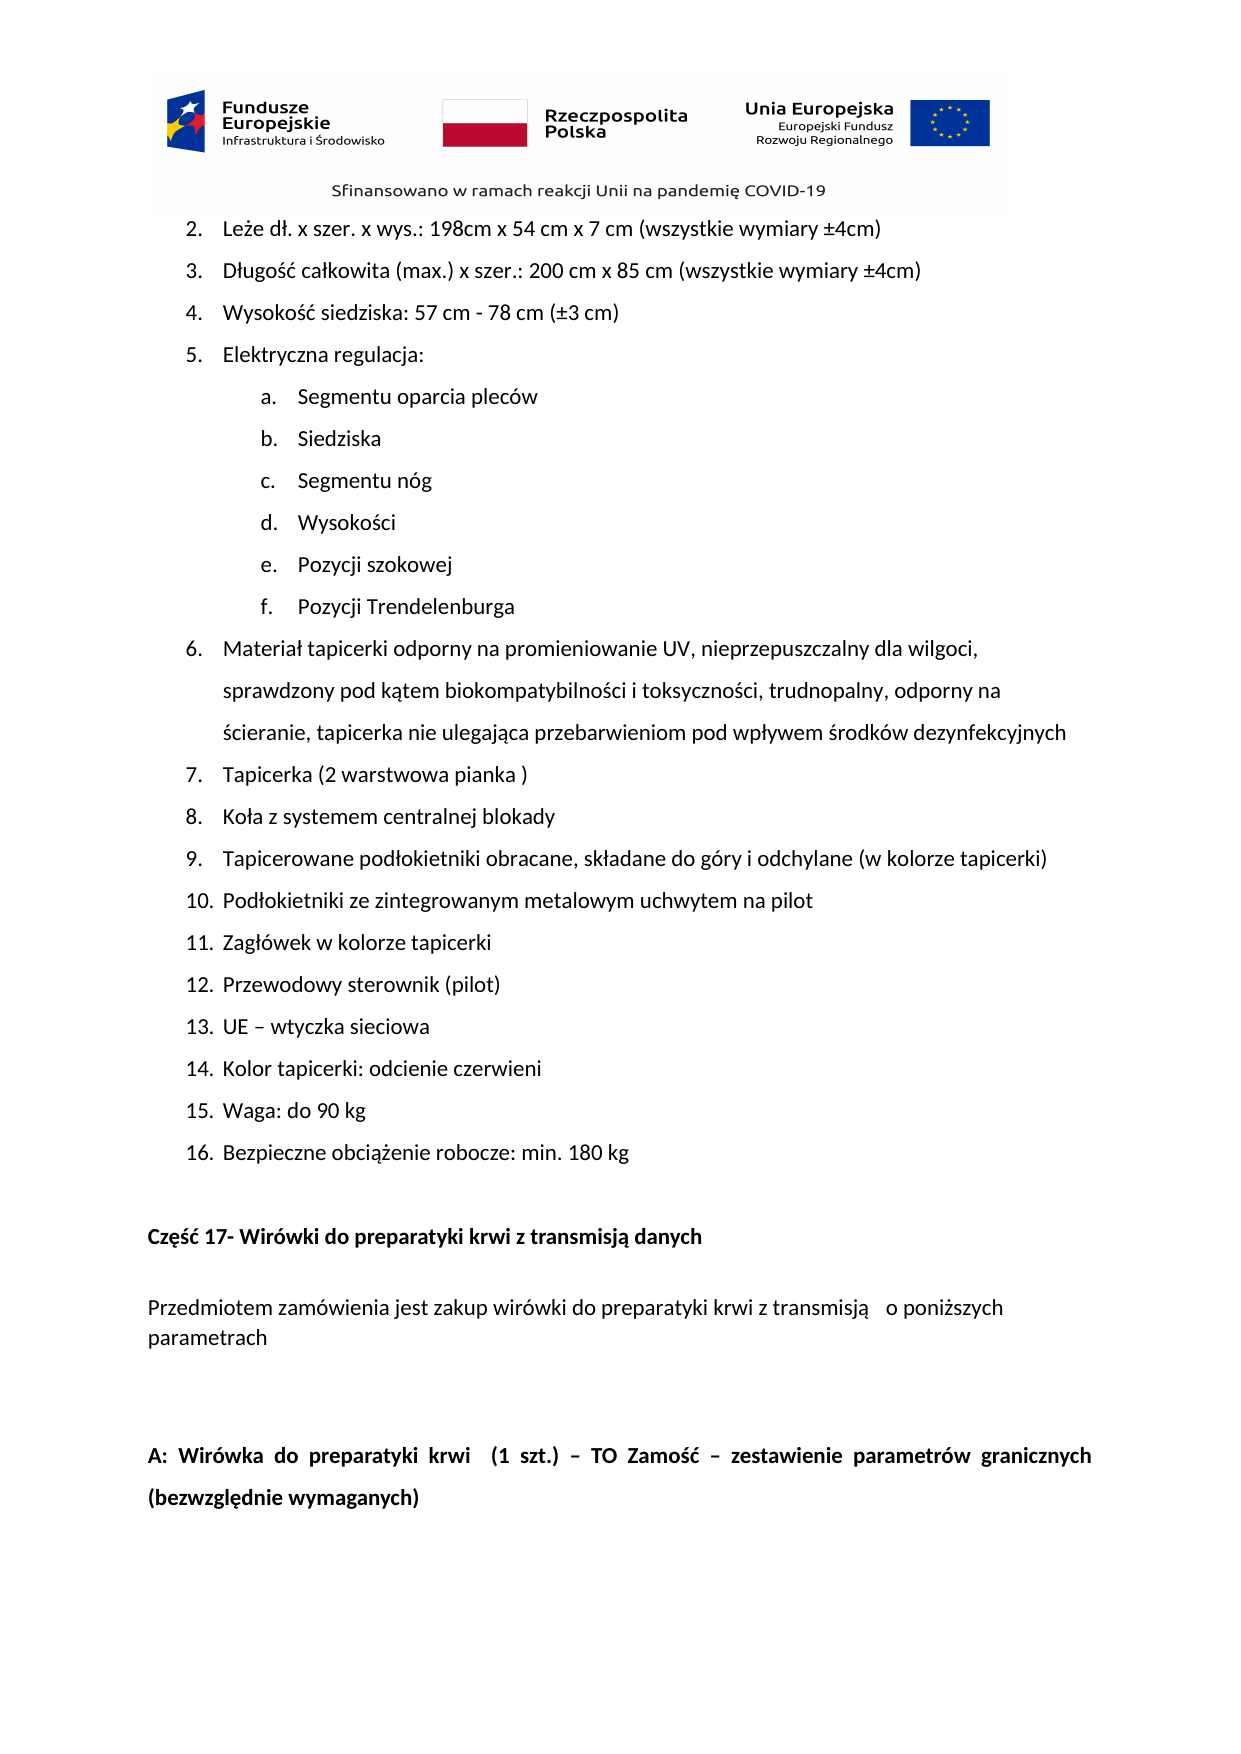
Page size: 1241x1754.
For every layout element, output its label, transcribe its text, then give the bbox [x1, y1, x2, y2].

list Siedziska [260, 424, 1093, 452]
list Wysokość siedziska: 57 cm - 78 cm (±3 cm) [185, 298, 1093, 326]
list Przewodowy sterownik (pilot) [185, 970, 1093, 998]
list Tapicerowane podłokietniki obracane, składane do góry i odchylane (w kolorze tapicerki) [185, 844, 1093, 872]
list Waga: do 90 kg [185, 1096, 1093, 1124]
list Zagłówek w kolorze tapicerki [185, 928, 1093, 956]
list Długość całkowita (max.) x szer.: 200 cm x 85 cm (wszystkie wymiary ±4cm) [185, 256, 1093, 284]
list Kolor tapicerki: odcienie czerwieni [185, 1054, 1093, 1082]
picture [147, 73, 1009, 215]
text Przedmiotem zamówienia jest zakup wirówki do preparatyki krwi z transmisją o poniższych parametrach [148, 1293, 1093, 1351]
list UE – wtyczka sieciowa [185, 1012, 1093, 1040]
list Bezpieczne obciążenie robocze: min. 180 kg [185, 1138, 1093, 1166]
list Materiał tapicerki odporny na promieniowanie UV, nieprzepuszczalny dla wilgoci, sprawdzony pod kątem biokompatybilności i toksyczności, trudnopalny, odporny na ścieranie, tapicerka nie ulegająca przebarwieniom pod wpływem środków dezynfekcyjnych [185, 634, 1093, 746]
list Pozycji szokowej [260, 550, 1093, 578]
text Część 17- Wirówki do preparatyki krwi z transmisją danych [148, 1222, 1093, 1250]
list Elektryczna regulacja: [185, 340, 1093, 368]
list Segmentu nóg [260, 466, 1093, 494]
list Pozycji Trendelenburga [260, 592, 1093, 620]
text A: Wirówka do preparatyki krwi (1 szt.) – TO Zamość – zestawienie parametrów granicznych (bezwzględnie wymaganych) [148, 1441, 1093, 1511]
list Koła z systemem centralnej blokady [185, 802, 1093, 830]
list Podłokietniki ze zintegrowanym metalowym uchwytem na pilot [185, 886, 1093, 914]
list Segmentu oparcia pleców [260, 382, 1093, 410]
list Tapicerka (2 warstwowa pianka ) [185, 760, 1093, 788]
list Wysokości [260, 508, 1093, 536]
list Leże dł. x szer. x wys.: 198cm x 54 cm x 7 cm (wszystkie wymiary ±4cm) [185, 214, 1093, 242]
